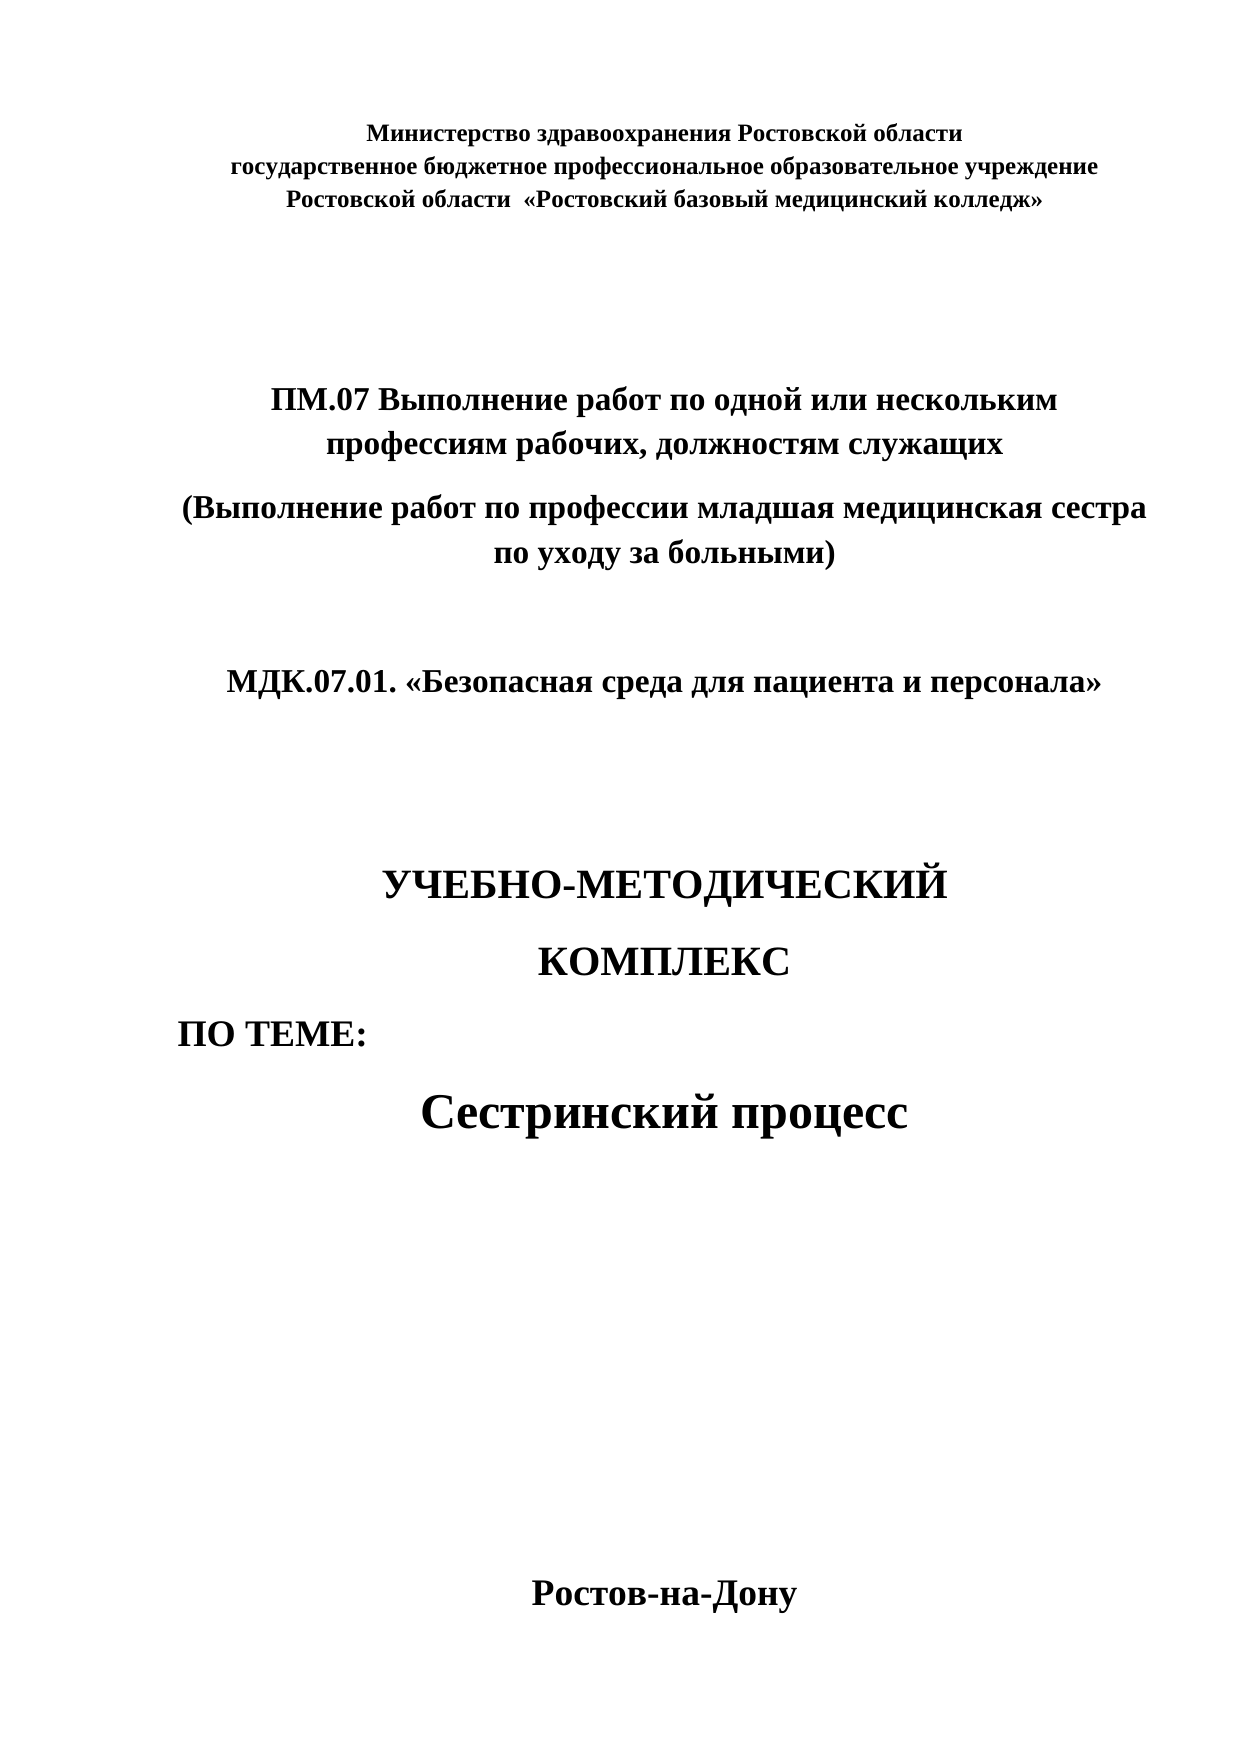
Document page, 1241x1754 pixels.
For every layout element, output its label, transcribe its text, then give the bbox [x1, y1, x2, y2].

text государственное бюджетное профессиональное образовательное учреждение Ростовской области «Ростовский базовый медицинский колледж» [177, 151, 1152, 213]
text КОМПЛЕКС [177, 936, 1152, 984]
text ПМ.07 Выполнение работ по одной или нескольким профессиям рабочих, должностям служащих [177, 379, 1152, 461]
text (Выполнение работ по профессии младшая медицинская сестра по уходу за больными) [177, 488, 1152, 570]
text УЧЕБНО-МЕТОДИЧЕСКИЙ [177, 860, 1152, 908]
text Министерство здравоохранения Ростовской области [177, 118, 1152, 147]
text МДК.07.01. «Безопасная среда для пациента и персонала» [177, 662, 1152, 700]
text Сестринский процесс [177, 1082, 1152, 1140]
text Ростов-на-Дону [177, 1571, 1152, 1614]
text ПО ТЕМЕ: [177, 1012, 1152, 1055]
